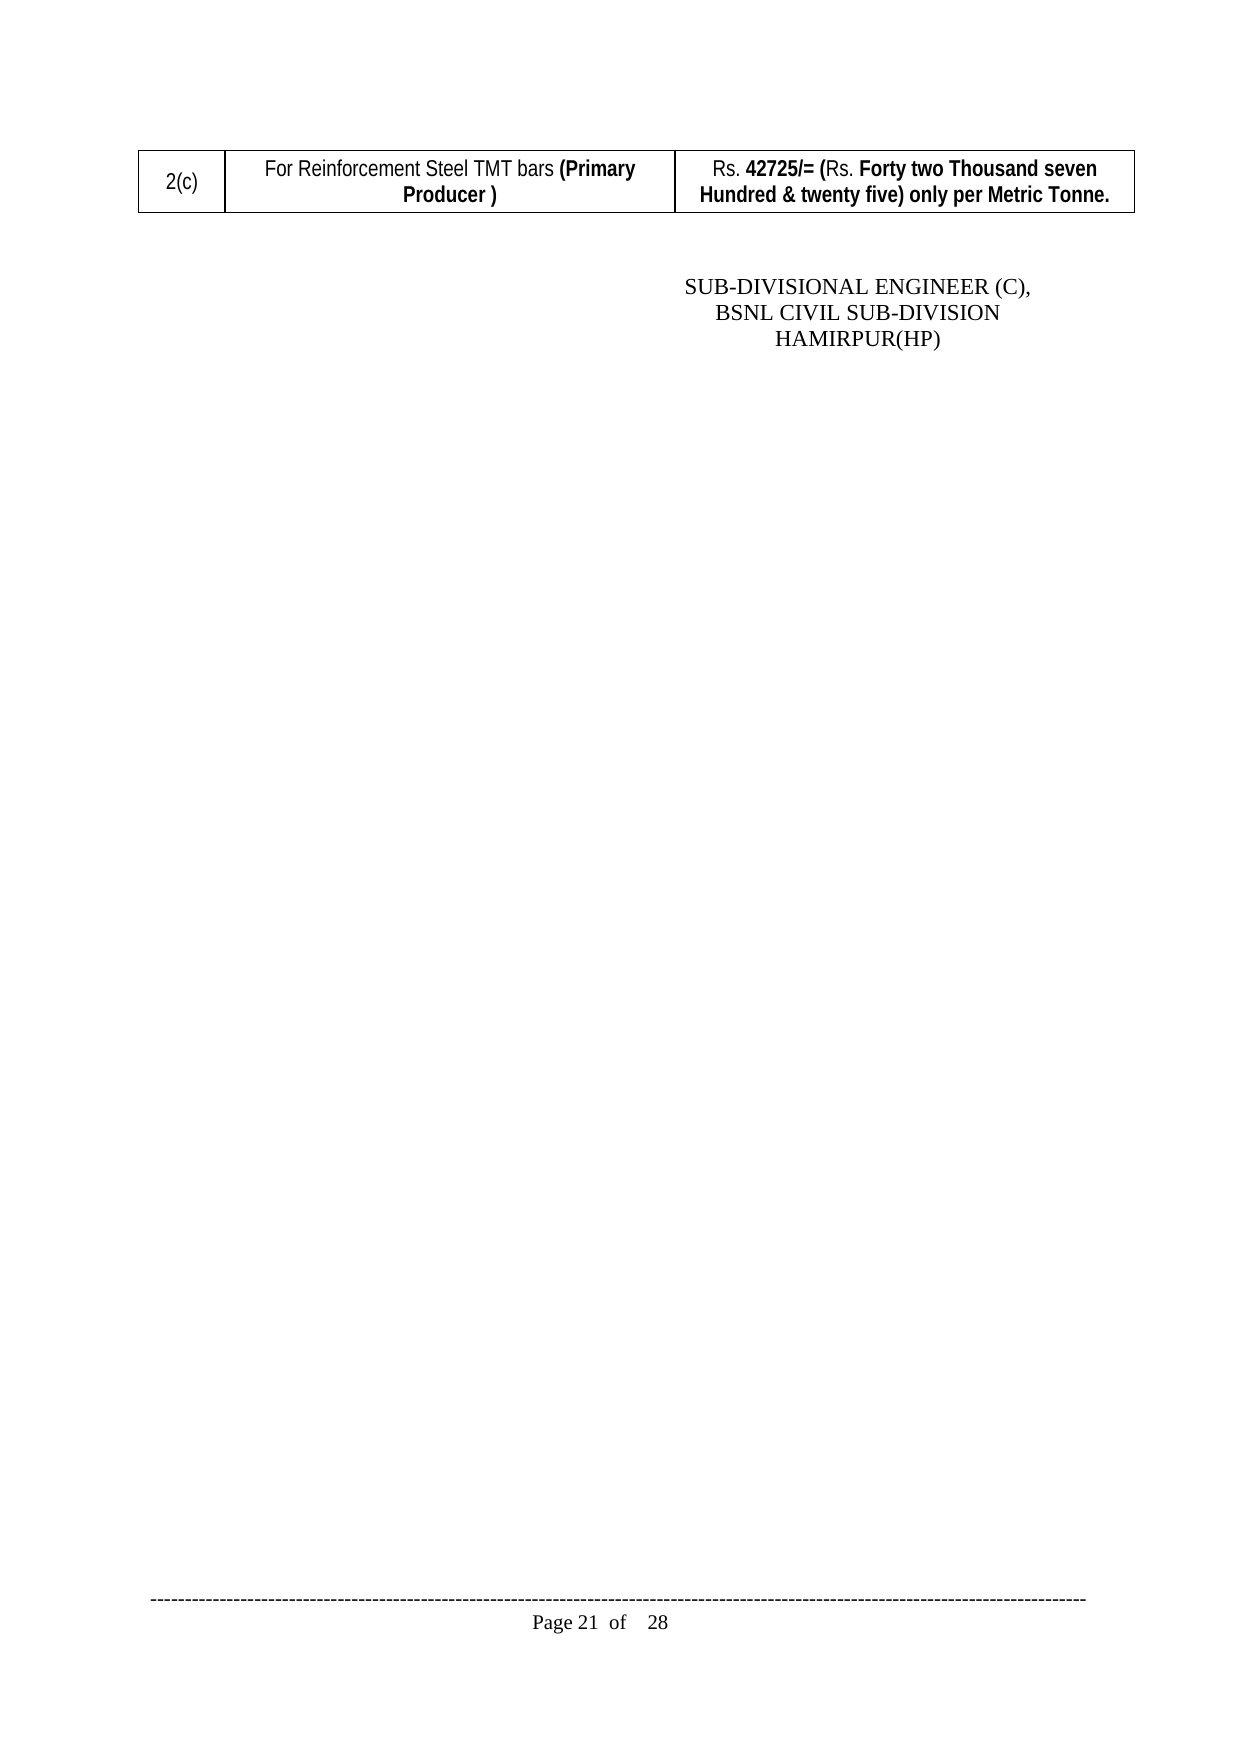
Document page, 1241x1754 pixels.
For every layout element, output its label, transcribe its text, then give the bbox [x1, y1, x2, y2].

text SUB-DIVISIONAL ENGINEER (C), [600, 273, 1115, 299]
text HAMIRPUR(HP) [600, 325, 1115, 352]
text BSNL CIVIL SUB-DIVISION [600, 299, 1115, 325]
table_cell For Reinforcement Steel TMT bars (Primary Producer ) [226, 151, 674, 212]
table_cell 2(c) [139, 151, 224, 212]
table_cell Rs. 42725/= (Rs. Forty two Thousand seven Hundred & twenty five) only per Metric Tonne. [676, 151, 1134, 212]
